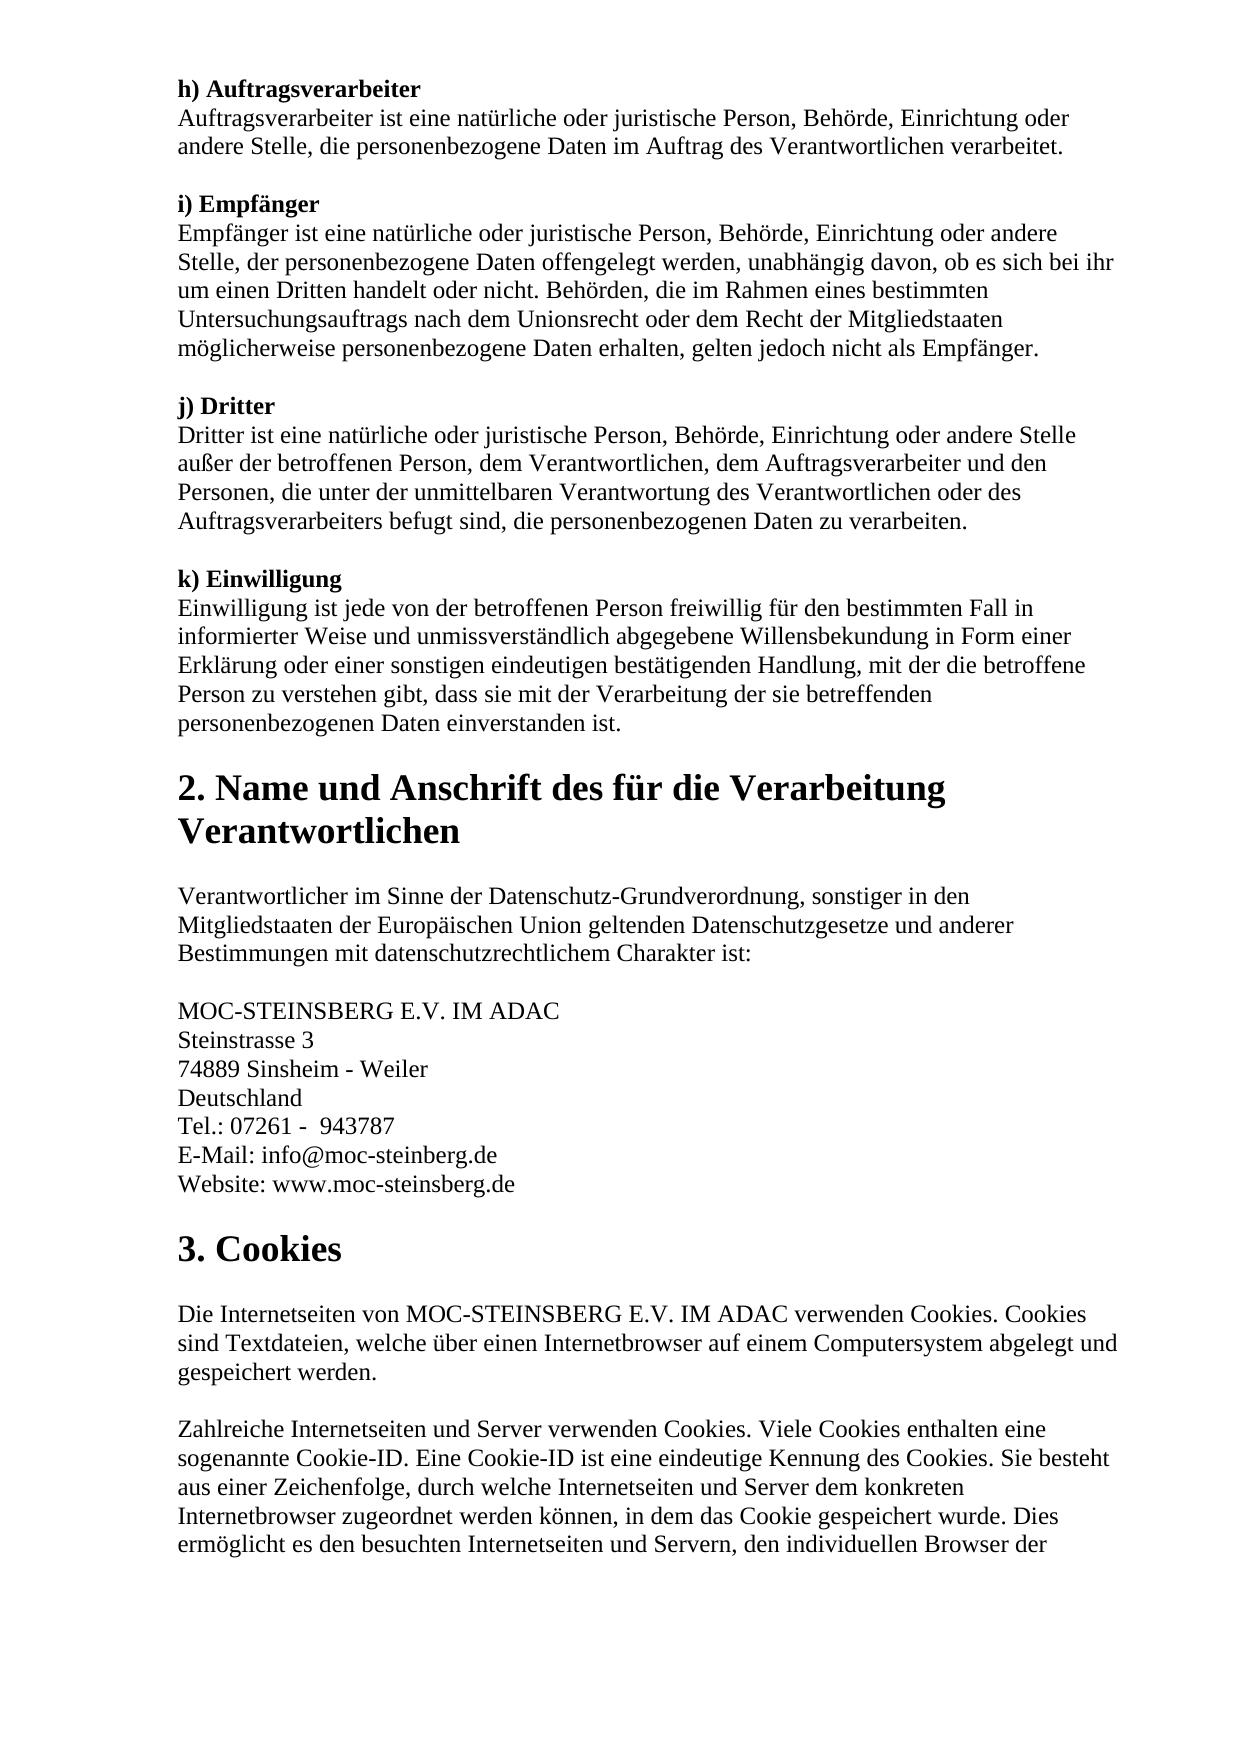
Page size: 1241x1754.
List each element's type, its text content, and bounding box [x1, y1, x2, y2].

text 3. Cookies [177, 1227, 1122, 1270]
text Verantwortlicher im Sinne der Datenschutz-Grundverordnung, sonstiger in den Mitgliedstaaten der Europäischen Union geltenden Datenschutzgesetze und anderer Bestimmungen mit datenschutzrechtlichem Charakter ist: [177, 881, 1122, 967]
text MOC-STEINSBERG E.V. IM ADAC Steinstrasse 3 74889 Sinsheim - Weiler Deutschland Tel.: 07261 - 943787 E-Mail: info@moc-steinberg.de Website: www.moc-steinsberg.de [177, 996, 1122, 1198]
text j) Dritter Dritter ist eine natürliche oder juristische Person, Behörde, Einrichtung oder andere Stelle außer der betroffenen Person, dem Verantwortlichen, dem Auftragsverarbeiter und den Personen, die unter der unmittelbaren Verantwortung des Verantwortlichen oder des Auftragsverarbeiters befugt sind, die personenbezogenen Daten zu verarbeiten. [177, 391, 1122, 535]
text k) Einwilligung Einwilligung ist jede von der betroffenen Person freiwillig für den bestimmten Fall in informierter Weise und unmissverständlich abgegebene Willensbekundung in Form einer Erklärung oder einer sonstigen eindeutigen bestätigenden Handlung, mit der die betroffene Person zu verstehen gibt, dass sie mit der Verarbeitung der sie betreffenden personenbezogenen Daten einverstanden ist. [177, 564, 1122, 736]
text 2. Name und Anschrift des für die Verarbeitung Verantwortlichen [177, 766, 1122, 852]
text i) Empfänger Empfänger ist eine natürliche oder juristische Person, Behörde, Einrichtung oder andere Stelle, der personenbezogene Daten offengelegt werden, unabhängig davon, ob es sich bei ihr um einen Dritten handelt oder nicht. Behörden, die im Rahmen eines bestimmten Untersuchungsauftrags nach dem Unionsrecht oder dem Recht der Mitgliedstaaten möglicherweise personenbezogene Daten erhalten, gelten jedoch nicht als Empfänger. [177, 189, 1122, 362]
text h) Auftragsverarbeiter Auftragsverarbeiter ist eine natürliche oder juristische Person, Behörde, Einrichtung oder andere Stelle, die personenbezogene Daten im Auftrag des Verantwortlichen verarbeitet. [177, 74, 1122, 160]
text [177, 1414, 1122, 1558]
text Die Internetseiten von MOC-STEINSBERG E.V. IM ADAC verwenden Cookies. Cookies sind Textdateien, welche über einen Internetbrowser auf einem Computersystem abgelegt und gespeichert werden. [177, 1299, 1122, 1385]
